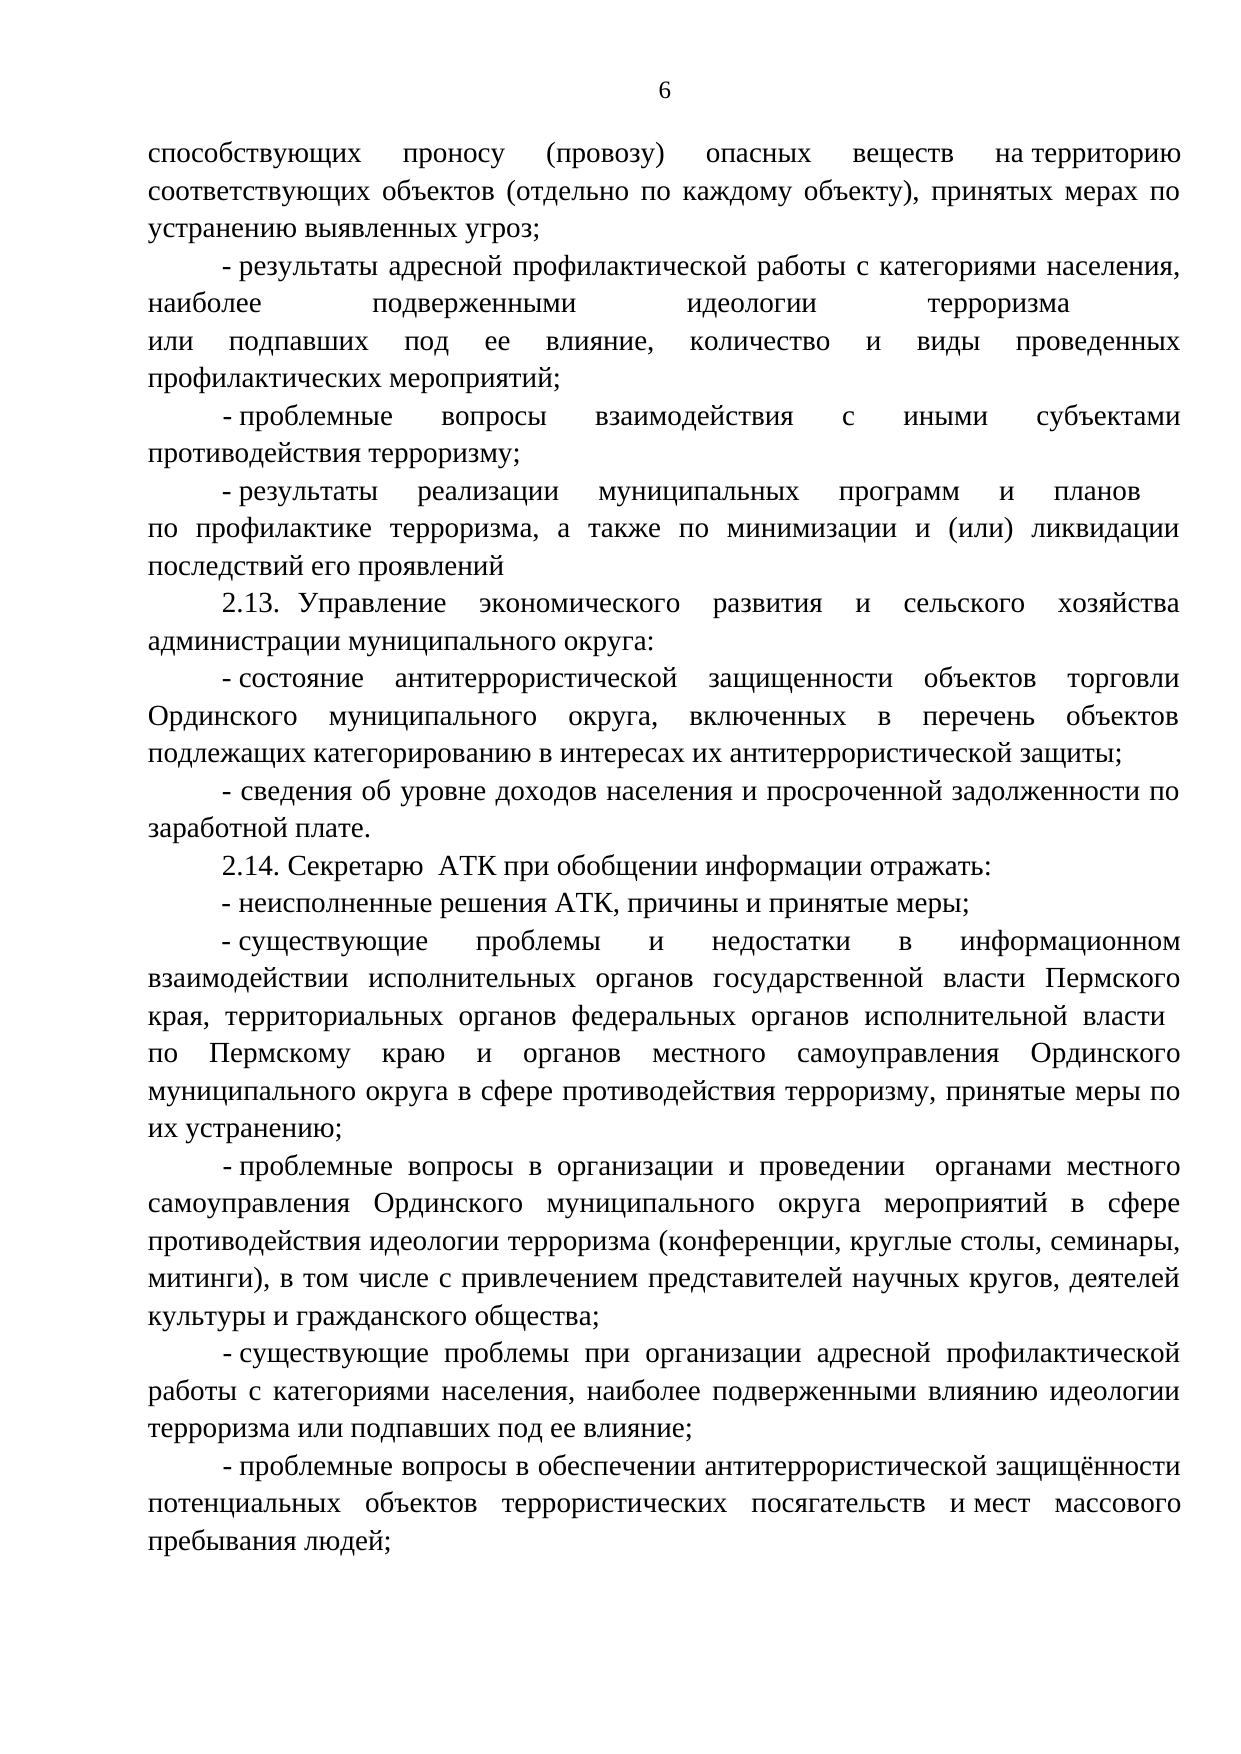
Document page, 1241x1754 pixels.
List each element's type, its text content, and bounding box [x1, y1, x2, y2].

text - результаты адресной профилактической работы с категориями населения, наиболее подверженными идеологии терроризма или подпавших под ее влияние, количество и виды проведенных профилактических мероприятий; [148, 245, 1181, 395]
text - проблемные вопросы в обеспечении антитеррористической защищённости потенциальных объектов террористических посягательств и мест массового пребывания людей; [148, 1445, 1181, 1557]
text - сведения об уровне доходов населения и просроченной задолженности по заработной плате. [148, 770, 1180, 845]
text - неисполненные решения АТК, причины и принятые меры; [148, 882, 1181, 920]
text - проблемные вопросы взаимодействия с иными субъектами противодействия терроризму; [148, 395, 1181, 470]
text - результаты реализации муниципальных программ и планов по профилактике терроризма, а также по минимизации и (или) ликвидации последствий его проявлений [148, 470, 1181, 582]
text 2.13. Управление экономического развития и сельского хозяйства администрации муниципального округа: [148, 582, 1180, 657]
text - проблемные вопросы в организации и проведении органами местного самоуправления Ординского муниципального округа мероприятий в сфере противодействия идеологии терроризма (конференции, круглые столы, семинары, митинги), в том числе с привлечением представителей научных кругов, деятелей культуры и гражданского общества; [148, 1145, 1181, 1332]
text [148, 132, 1181, 245]
text 2.14. Секретарю АТК при обобщении информации отражать: [222, 845, 1180, 882]
text - существующие проблемы при организации адресной профилактической работы с категориями населения, наиболее подверженными влиянию идеологии терроризма или подпавших под ее влияние; [148, 1332, 1181, 1445]
text - существующие проблемы и недостатки в информационном взаимодействии исполнительных органов государственной власти Пермского края, территориальных органов федеральных органов исполнительной власти по Пермскому краю и органов местного самоуправления Ординского муниципального округа в сфере противодействия терроризму, принятые меры по их устранению; [148, 920, 1181, 1145]
text - состояние антитеррористической защищенности объектов торговли Ординского муниципального округа, включенных в перечень объектов подлежащих категорированию в интересах их антитеррористической защиты; [148, 657, 1180, 770]
